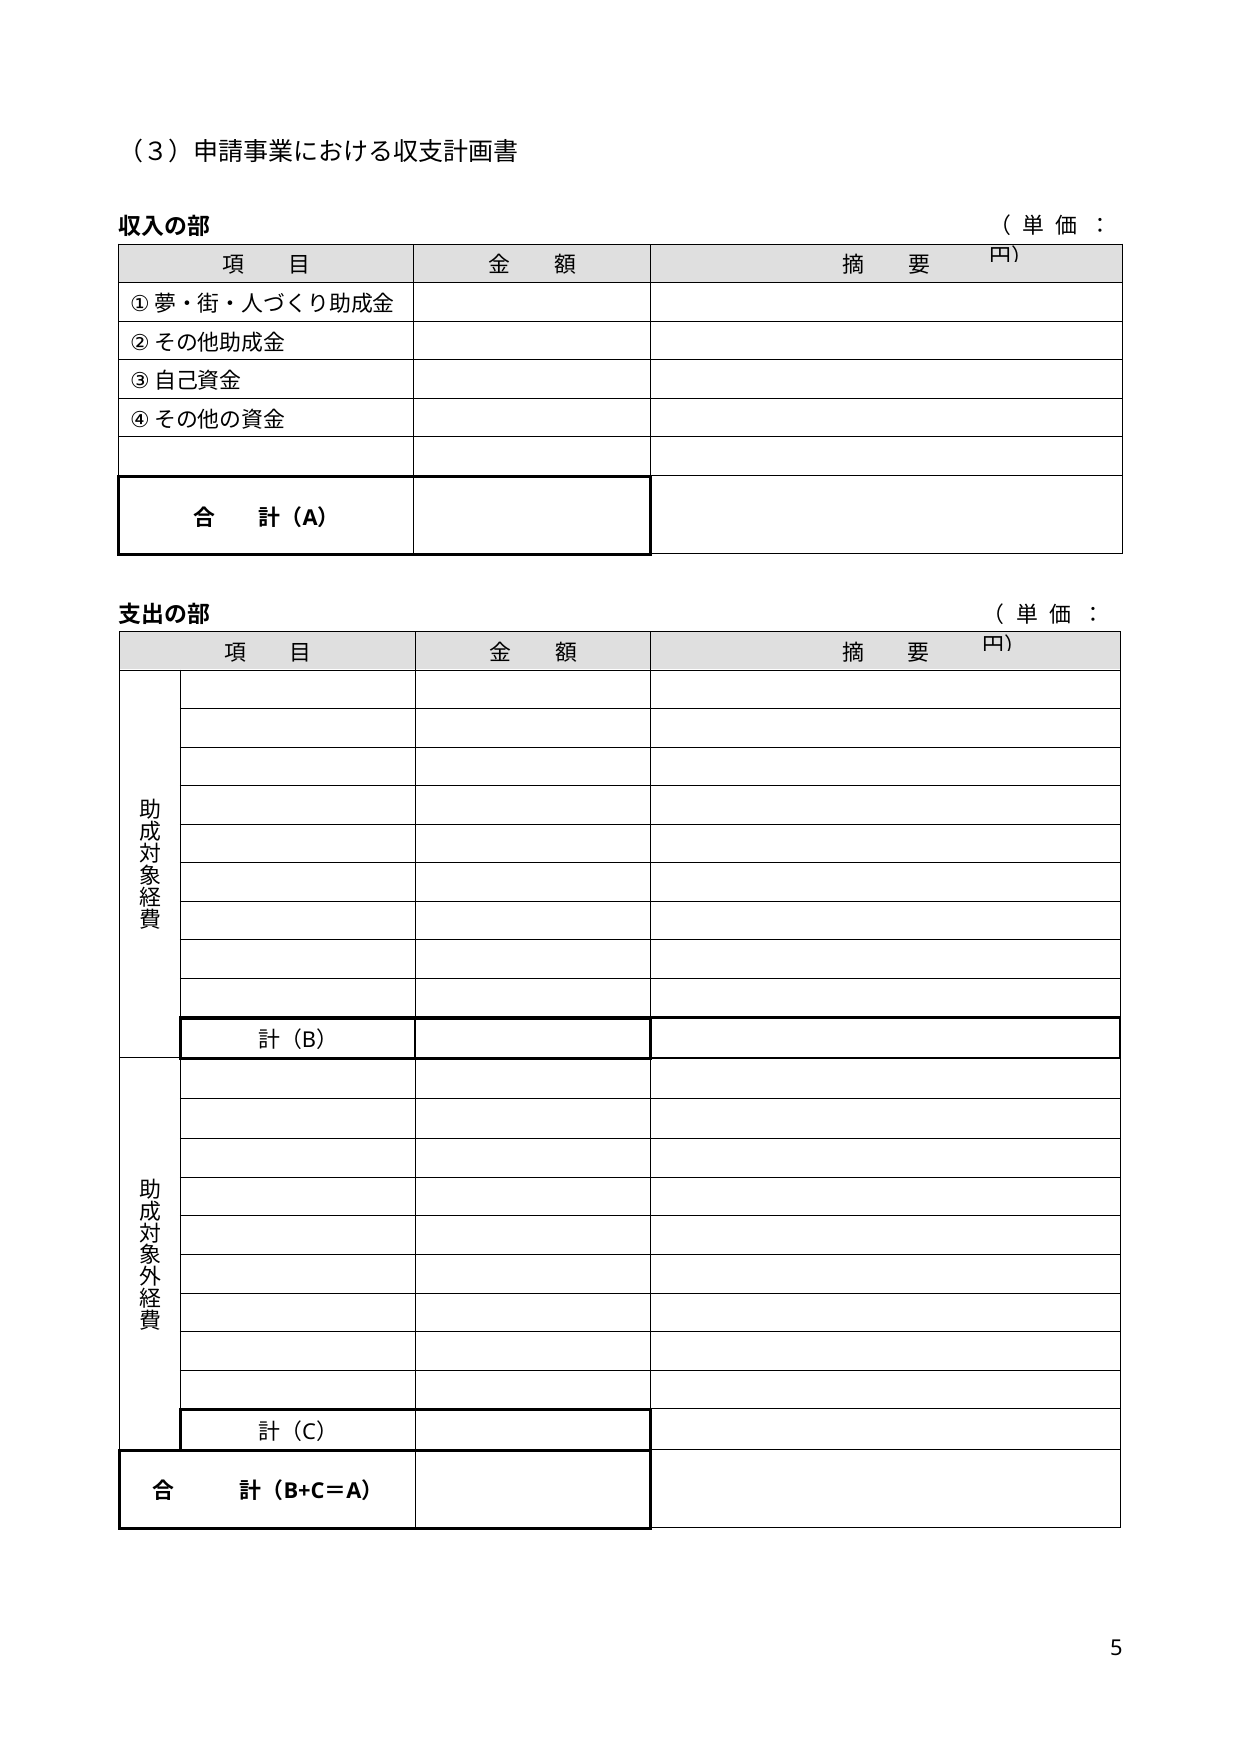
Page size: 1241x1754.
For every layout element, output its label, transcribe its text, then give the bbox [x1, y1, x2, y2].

table_cell ④その他の資金 [119, 399, 413, 436]
table_cell [416, 1294, 650, 1331]
table_cell [416, 1020, 649, 1057]
table_cell [651, 748, 1120, 785]
table_cell [652, 476, 1122, 553]
table_cell [651, 786, 1120, 824]
table_cell [416, 1178, 650, 1215]
table_cell [652, 1409, 1120, 1449]
table_header 金 額 [416, 632, 650, 669]
table_cell [416, 671, 650, 708]
table_cell 助成対象外経費 [120, 1058, 180, 1449]
table_header 摘 要 [651, 245, 1122, 282]
table_cell [181, 1139, 415, 1177]
table_cell [416, 1411, 649, 1449]
table_header 金 額 [414, 245, 650, 282]
table_cell [416, 1099, 650, 1138]
table_cell [651, 1332, 1120, 1369]
table_cell [651, 399, 1122, 436]
table_cell [181, 863, 415, 901]
table_cell [651, 979, 1120, 1016]
table_cell [181, 671, 415, 708]
table_cell [651, 1178, 1120, 1215]
table_cell [416, 1452, 649, 1527]
table_cell [181, 748, 415, 785]
table_cell ②その他助成金 [119, 322, 413, 359]
table_cell [651, 671, 1120, 708]
table_cell [181, 709, 415, 747]
table_cell [414, 437, 650, 475]
table_cell [416, 1371, 650, 1408]
table_cell [181, 1371, 415, 1408]
table_cell [651, 709, 1120, 747]
table_cell ①夢・街・人づくり助成金 [119, 283, 413, 321]
table_cell [181, 1178, 415, 1215]
table_cell [416, 1255, 650, 1292]
table_cell [651, 902, 1120, 939]
table_cell [652, 1450, 1120, 1527]
table_cell [651, 1059, 1120, 1098]
table_cell [181, 1099, 415, 1138]
table_cell [416, 1216, 650, 1254]
table_cell [416, 863, 650, 901]
table_cell [416, 1139, 650, 1177]
table_cell [181, 940, 415, 978]
table_cell [414, 478, 649, 553]
table_cell [181, 1294, 415, 1331]
table_cell [416, 979, 650, 1016]
table_cell [652, 1019, 1119, 1057]
table_cell [651, 1255, 1120, 1292]
table_cell [651, 1294, 1120, 1331]
table_cell [651, 322, 1122, 359]
table_cell [651, 283, 1122, 321]
table_cell [119, 437, 413, 475]
table_cell [414, 360, 650, 398]
table_cell 合 計（B+C＝A） [121, 1452, 415, 1527]
table_cell [181, 786, 415, 824]
table_cell [181, 1255, 415, 1292]
table_cell [651, 825, 1120, 862]
table_cell [416, 786, 650, 824]
table_header 項 目 [119, 245, 413, 282]
table_cell [651, 1099, 1120, 1138]
table_cell [181, 1332, 415, 1369]
table_cell [181, 825, 415, 862]
table_cell 助成対象経費 [120, 671, 180, 1057]
table_cell 合 計（A） [120, 478, 413, 553]
table_cell [416, 1060, 650, 1098]
text （３）申請事業における収支計画書 [118, 131, 1122, 168]
table_cell [181, 902, 415, 939]
table_cell [181, 1216, 415, 1254]
table_cell [651, 940, 1120, 978]
table_cell [181, 1060, 415, 1098]
table_cell ③自己資金 [119, 360, 413, 398]
table_cell [651, 1371, 1120, 1408]
table_cell [414, 399, 650, 436]
table_cell [651, 360, 1122, 398]
table_cell [416, 709, 650, 747]
table_cell [651, 437, 1122, 475]
table_cell [414, 283, 650, 321]
table_cell [651, 1216, 1120, 1254]
table_header 摘 要 [651, 632, 1120, 669]
table_cell 計（C） [182, 1411, 415, 1449]
table_cell [651, 863, 1120, 901]
table_cell [416, 1332, 650, 1369]
table_cell [416, 825, 650, 862]
table_cell [416, 748, 650, 785]
table_cell [181, 979, 415, 1016]
table_header 項 目 [120, 632, 415, 669]
table_cell [414, 322, 650, 359]
text 収入の部 [118, 206, 1122, 243]
table_cell [651, 1139, 1120, 1177]
table_cell 計（B） [182, 1020, 414, 1057]
table_cell [416, 902, 650, 939]
table_cell [416, 940, 650, 978]
text 支出の部 [118, 593, 1122, 631]
